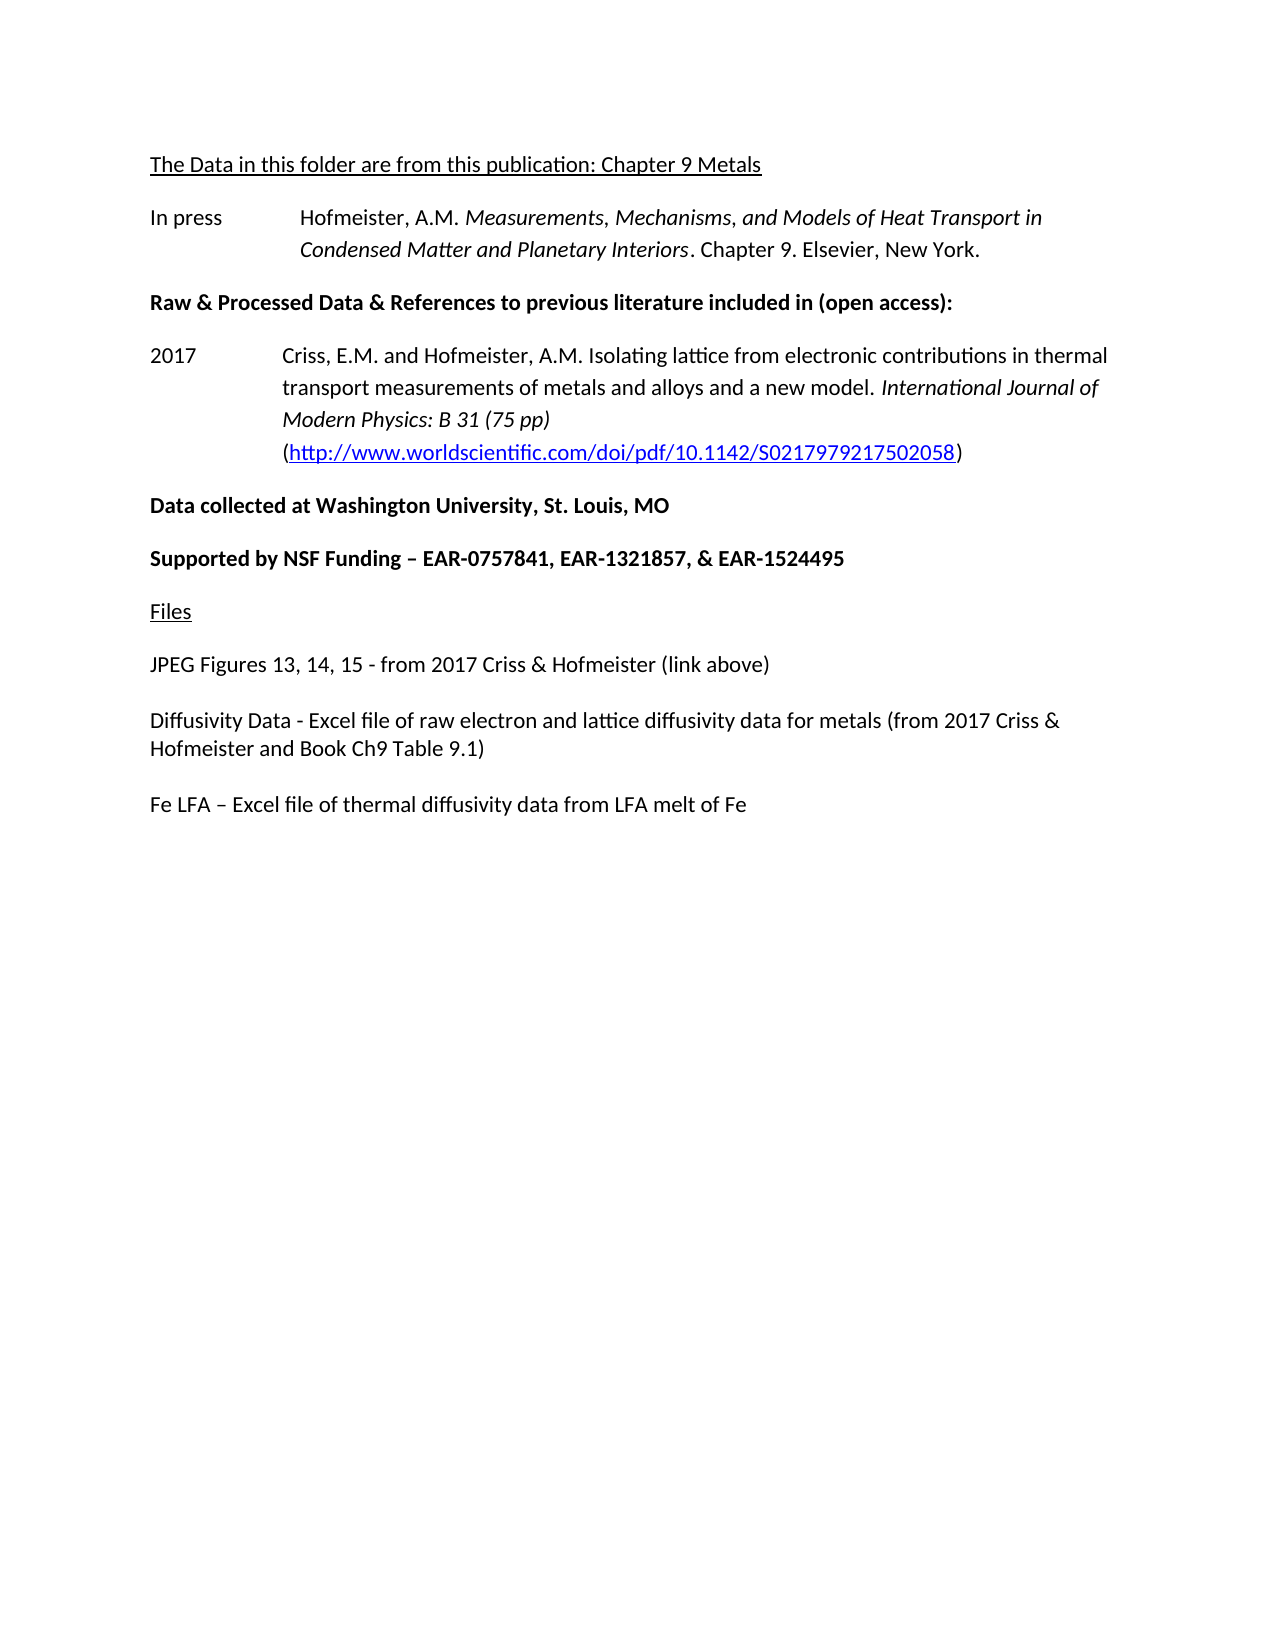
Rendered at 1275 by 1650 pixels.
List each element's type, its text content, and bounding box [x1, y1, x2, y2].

text Fe LFA – Excel file of thermal diffusivity data from LFA melt of Fe [150, 790, 1125, 818]
text Diffusivity Data - Excel file of raw electron and lattice diffusivity data for metals (from 2017 Criss & Hofmeister and Book Ch9 Table 9.1) [150, 706, 1125, 762]
text Files [150, 597, 1125, 625]
text Raw & Processed Data & References to previous literature included in (open access): [150, 288, 1125, 316]
text Supported by NSF Funding – EAR-0757841, EAR-1321857, & EAR-1524495 [150, 544, 1125, 572]
text In press Hofmeister, A.M. Measurements, Mechanisms, and Models of Heat Transport in Condensed Matter and Planetary Interiors. Chapter 9. Elsevier, New York. [150, 203, 1125, 263]
text Data collected at Washington University, St. Louis, MO [150, 491, 1125, 519]
text 2017 Criss, E.M. and Hofmeister, A.M. Isolating lattice from electronic contributions in thermal transport measurements of metals and alloys and a new model. International Journal of Modern Physics: B 31 (75 pp) (http://www.worldscientific.com/doi/pdf/10.1142/S0217979217502058) [150, 341, 1125, 466]
text The Data in this folder are from this publication: Chapter 9 Metals [150, 150, 1125, 178]
text JPEG Figures 13, 14, 15 - from 2017 Criss & Hofmeister (link above) [150, 650, 1125, 678]
